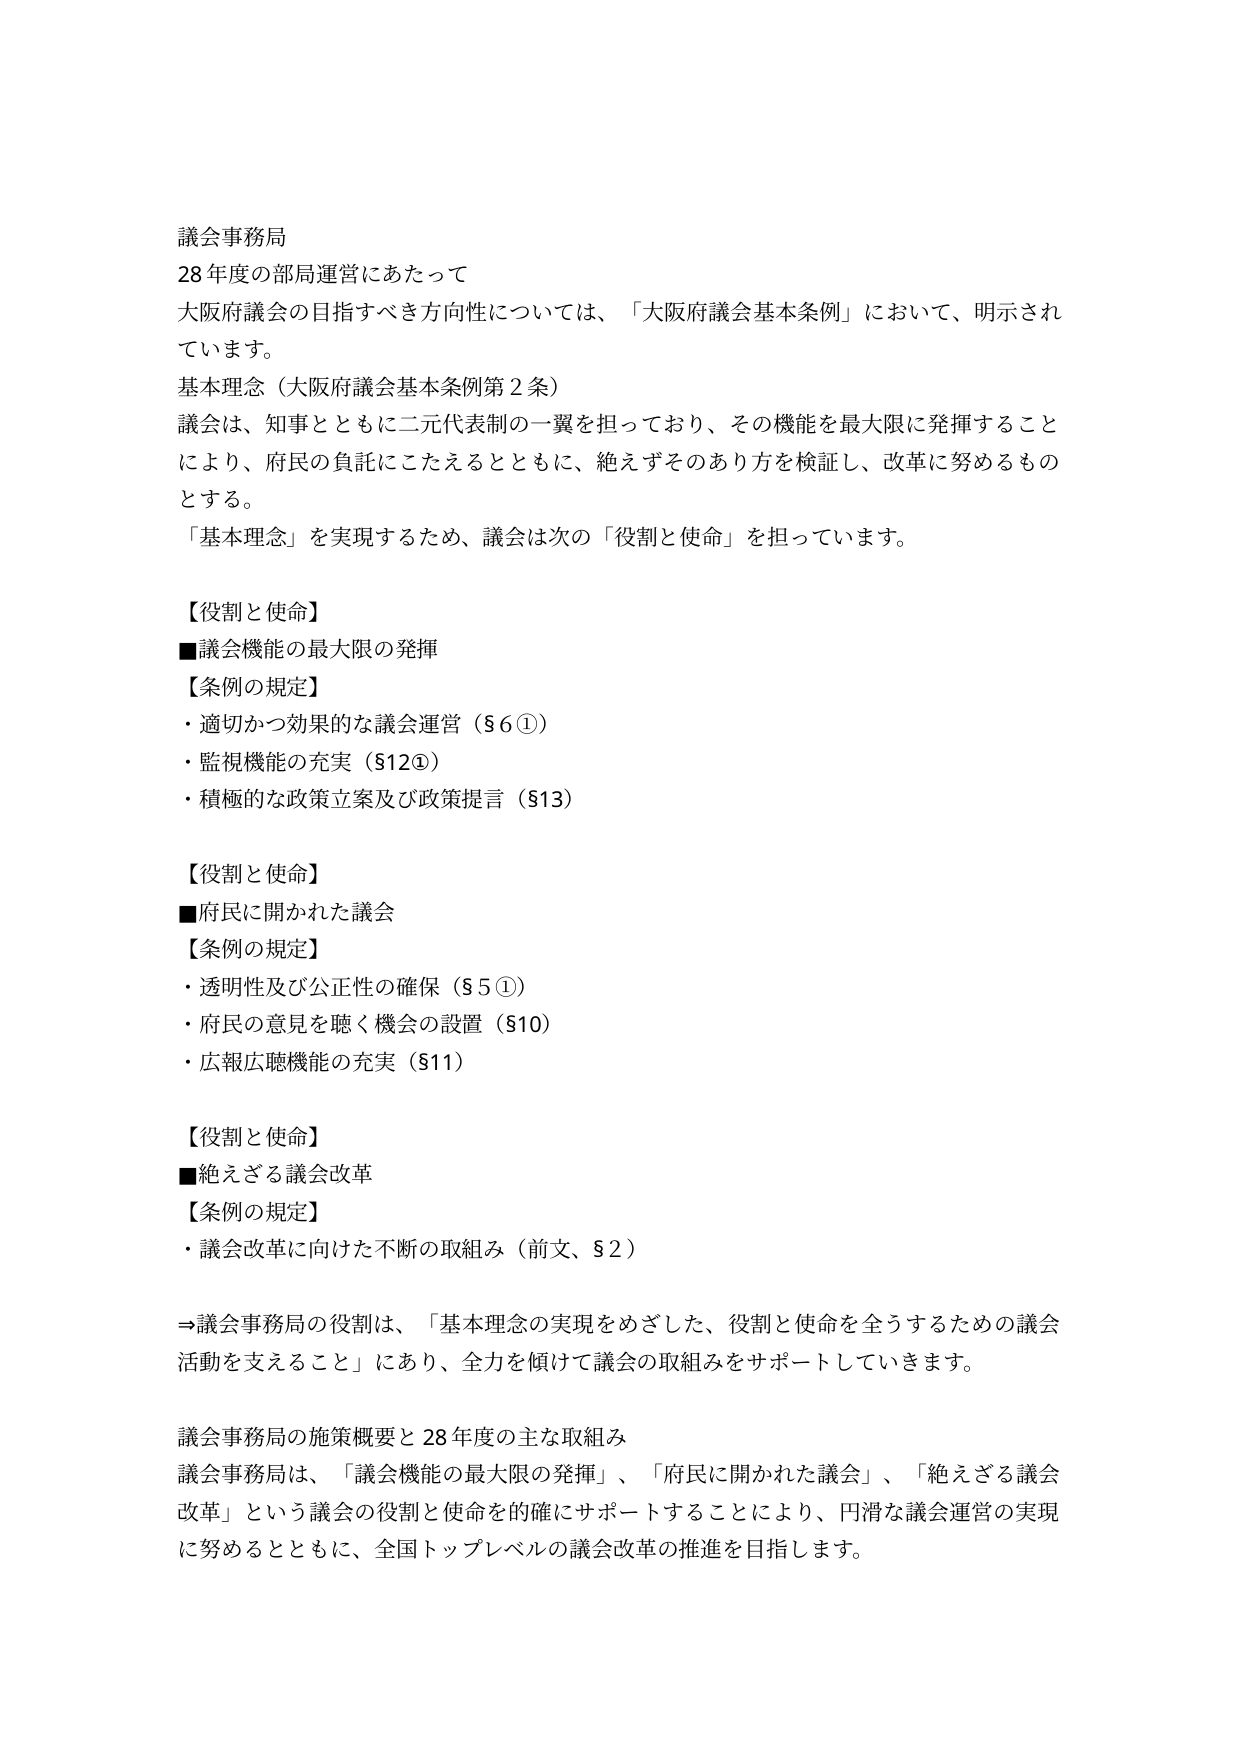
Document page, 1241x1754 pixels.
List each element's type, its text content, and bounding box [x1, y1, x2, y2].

text 【条例の規定】 [177, 929, 1063, 967]
text 議会事務局は、「議会機能の最大限の発揮」、「府民に開かれた議会」、「絶えざる議会改革」という議会の役割と使命を的確にサポートすることにより、円滑な議会運営の実現に努めるとともに、全国トップレベルの議会改革の推進を目指します。 [177, 1454, 1063, 1567]
text ・監視機能の充実（§12①） [177, 742, 1063, 779]
text 【条例の規定】 [177, 1192, 1063, 1229]
text 大阪府議会の目指すべき方向性については、「大阪府議会基本条例」において、明示されています。 [177, 292, 1063, 367]
text 28年度の部局運営にあたって [177, 254, 1063, 292]
text ・広報広聴機能の充実（§11） [177, 1042, 1063, 1079]
text 【役割と使命】 [177, 592, 1063, 629]
text 議会事務局の施策概要と28年度の主な取組み [177, 1417, 1063, 1454]
text 【役割と使命】 [177, 854, 1063, 892]
text 【役割と使命】 [177, 1117, 1063, 1154]
text ・積極的な政策立案及び政策提言（§13） [177, 779, 1063, 817]
text 「基本理念」を実現するため、議会は次の「役割と使命」を担っています。 [177, 517, 1063, 554]
text 【条例の規定】 [177, 667, 1063, 704]
text ・適切かつ効果的な議会運営（§６①） [177, 704, 1063, 742]
text 基本理念（大阪府議会基本条例第２条） [177, 367, 1063, 404]
text ・府民の意見を聴く機会の設置（§10） [177, 1004, 1063, 1042]
text ・透明性及び公正性の確保（§５①） [177, 967, 1063, 1004]
text ■絶えざる議会改革 [177, 1154, 1063, 1192]
text 議会事務局 [177, 217, 1063, 254]
text ■議会機能の最大限の発揮 [177, 629, 1063, 667]
text ⇒議会事務局の役割は、「基本理念の実現をめざした、役割と使命を全うするための議会活動を支えること」にあり、全力を傾けて議会の取組みをサポートしていきます。 [177, 1304, 1063, 1379]
text ■府民に開かれた議会 [177, 892, 1063, 929]
text 議会は、知事とともに二元代表制の一翼を担っており、その機能を最大限に発揮することにより、府民の負託にこたえるとともに、絶えずそのあり方を検証し、改革に努めるものとする。 [177, 404, 1063, 517]
text ・議会改革に向けた不断の取組み（前文、§２） [177, 1229, 1063, 1267]
